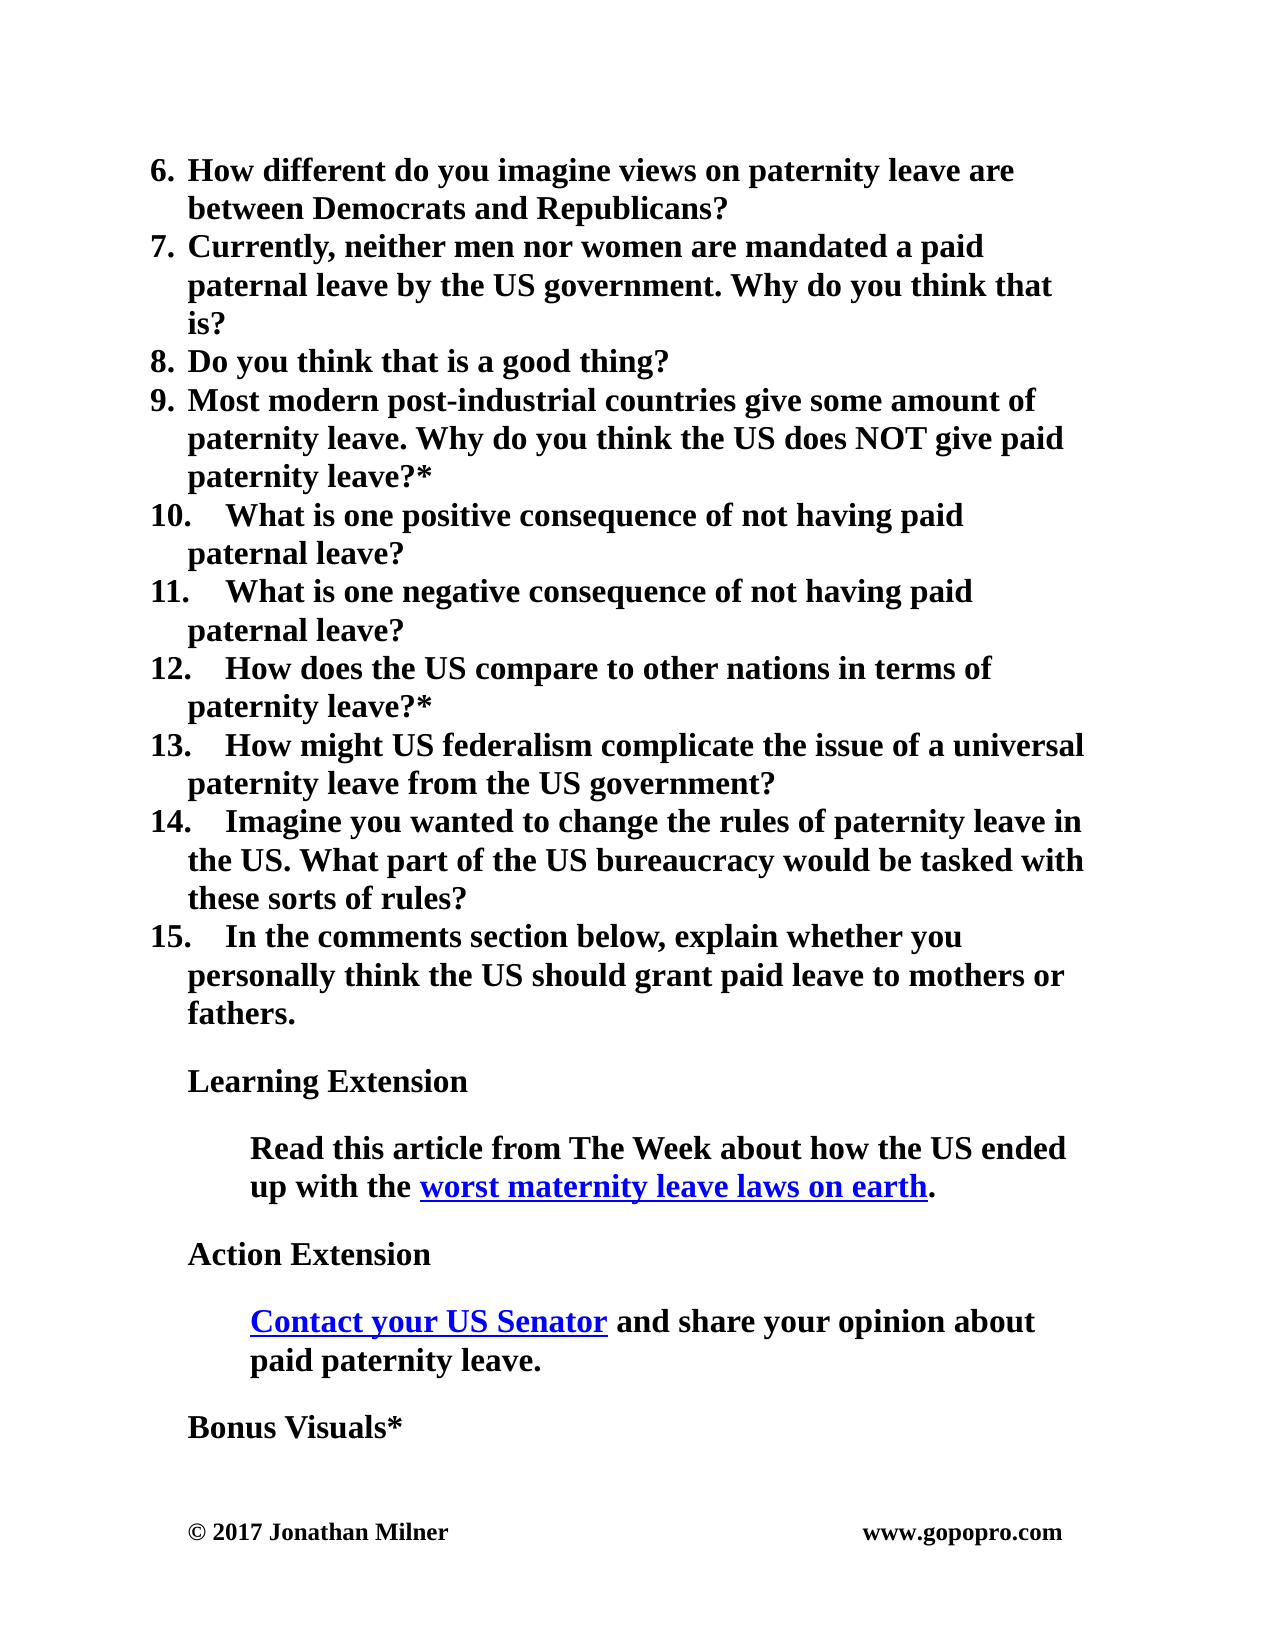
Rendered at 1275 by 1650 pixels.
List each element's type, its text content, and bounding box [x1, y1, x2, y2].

text Learning Extension [187, 1061, 1087, 1099]
list What is one positive consequence of not having paid paternal leave? [150, 495, 1087, 572]
list Currently, neither men nor women are mandated a paid paternal leave by the US government. Why do you think that is? [150, 227, 1087, 342]
text Contact your US Senator and share your opinion about paid paternity leave. [250, 1302, 1087, 1378]
list How does the US compare to other nations in terms of paternity leave?* [150, 648, 1087, 725]
list How different do you imagine views on paternity leave are between Democrats and Republicans? [150, 150, 1087, 227]
list Do you think that is a good thing? [150, 342, 1087, 380]
list What is one negative consequence of not having paid paternal leave? [150, 572, 1087, 648]
list In the comments section below, explain whether you personally think the US should grant paid leave to mothers or fathers. [150, 917, 1087, 1032]
text Bonus Visuals* [187, 1407, 1087, 1446]
text Action Extension [187, 1234, 1087, 1272]
list Imagine you wanted to change the rules of paternity leave in the US. What part of the US bureaucracy would be tasked with these sorts of rules? [150, 802, 1087, 917]
list Most modern post-industrial countries give some amount of paternity leave. Why do you think the US does NOT give paid paternity leave?* [150, 380, 1087, 495]
list How might US federalism complicate the issue of a universal paternity leave from the US government? [150, 725, 1087, 802]
text Read this article from The Week about how the US ended up with the worst maternity leave laws on earth. [250, 1128, 1087, 1205]
